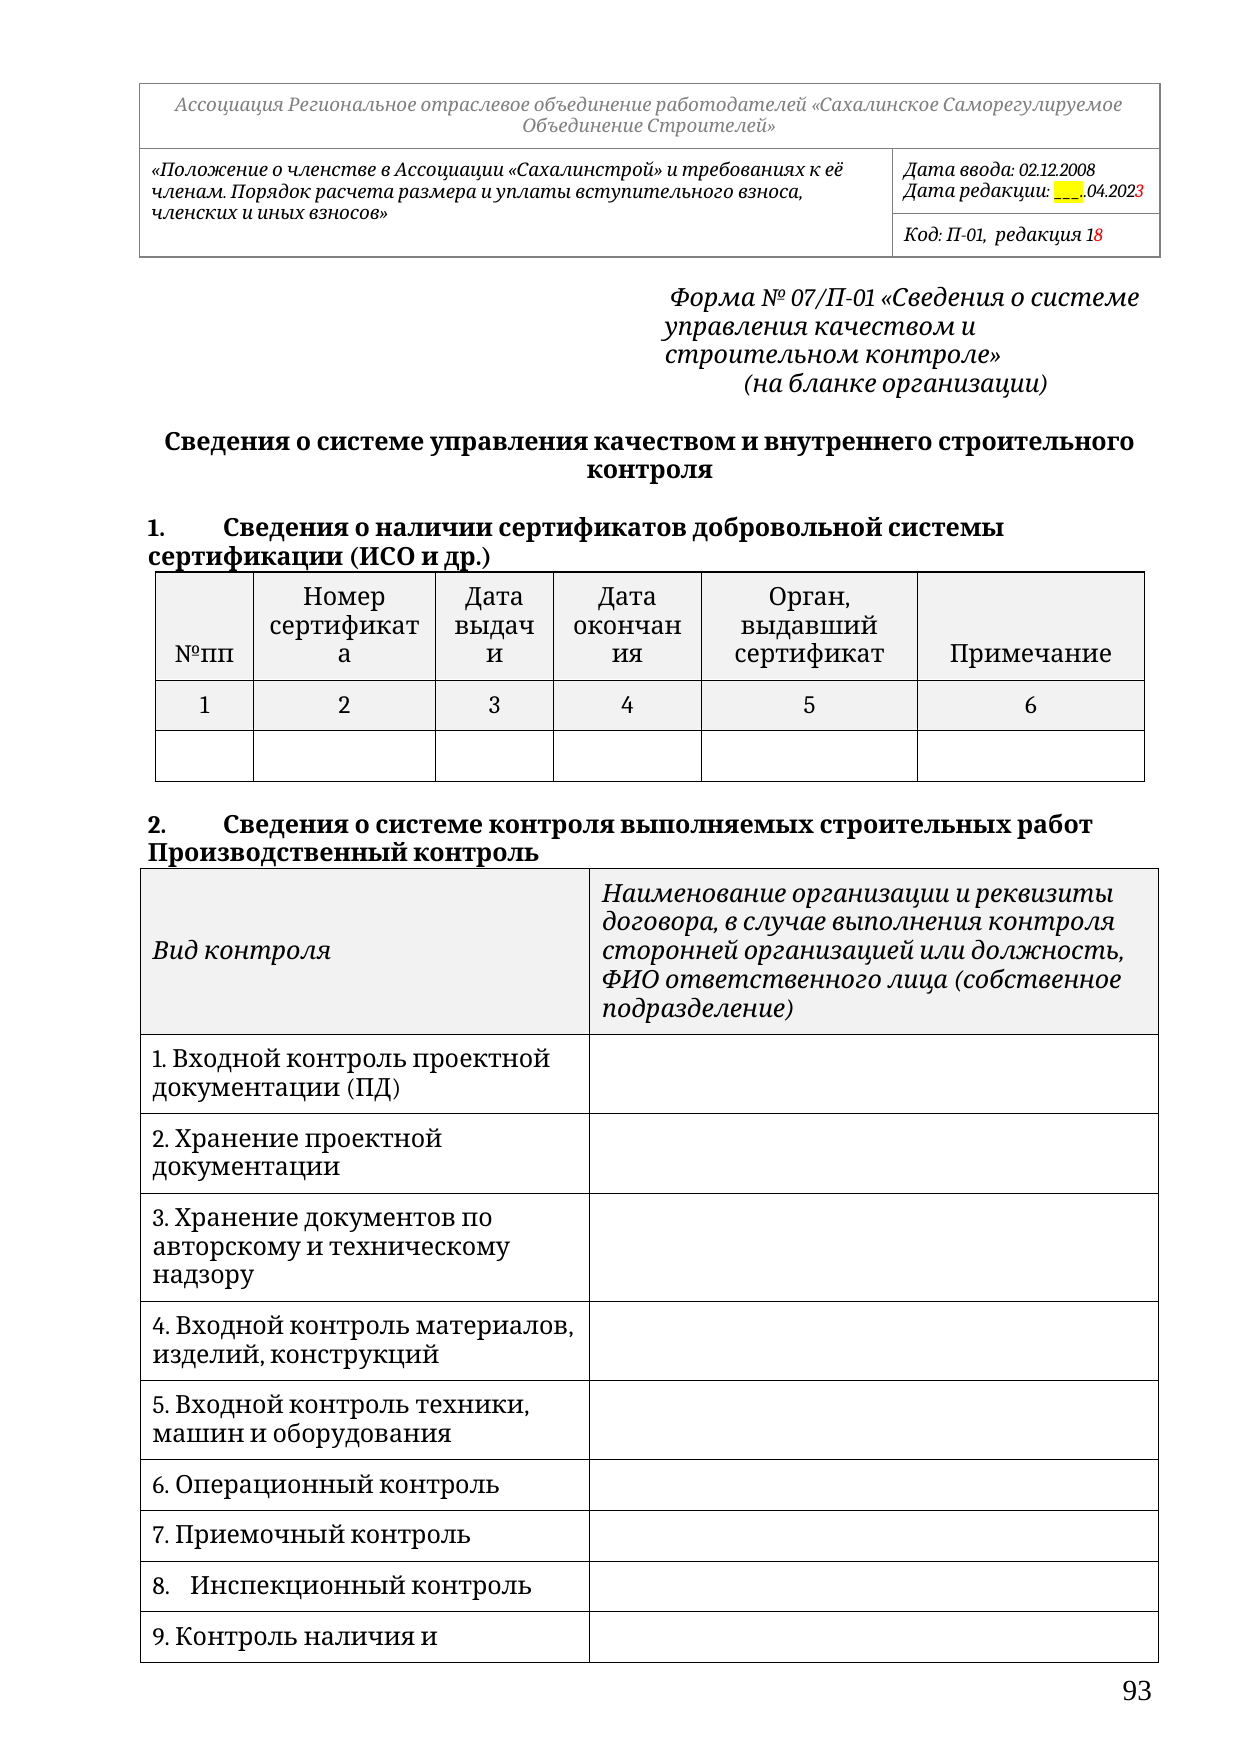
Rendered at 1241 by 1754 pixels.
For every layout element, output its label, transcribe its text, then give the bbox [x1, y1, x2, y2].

table_cell [590, 1381, 1158, 1459]
table_cell [702, 731, 917, 781]
table_header Вид контроля [141, 869, 589, 1034]
table_header Наименование организации и реквизиты договора, в случае выполнения контроля сторонней организацией или должность, ФИО ответственного лица (собственное подразделение) [590, 869, 1158, 1034]
table_cell [918, 731, 1144, 781]
table_cell 2. Хранение проектной документации [141, 1114, 589, 1192]
table_cell 2 [254, 681, 435, 730]
table_cell 6. Операционный контроль [141, 1460, 589, 1510]
table_header Примечание [918, 573, 1144, 679]
table_cell 3. Хранение документов по авторскому и техническому надзору [141, 1194, 589, 1301]
table_header Орган, выдавший сертификат [702, 573, 917, 679]
table_cell 4. Входной контроль материалов, изделий, конструкций [141, 1302, 589, 1380]
table_cell [156, 731, 253, 781]
subtitle Форма № 07/П-01 «Сведения о системе управления качеством и строительном контроле» [664, 284, 1152, 370]
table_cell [141, 1612, 589, 1662]
list Сведения о наличии сертификатов добровольной системы сертификации (ИСО и др.) [148, 514, 1152, 571]
table_cell Инспекционный контроль [141, 1562, 589, 1611]
table_cell 6 [918, 681, 1144, 730]
table_header Дата выдачи [436, 573, 553, 679]
table_cell [590, 1460, 1158, 1510]
table_cell 5 [702, 681, 917, 730]
table_cell [590, 1302, 1158, 1380]
table_cell [590, 1511, 1158, 1561]
table_cell 1 [156, 681, 253, 730]
table_cell 1. Входной контроль проектной документации (ПД) [141, 1035, 589, 1113]
table_cell [590, 1612, 1158, 1662]
table_cell [554, 731, 701, 781]
table_cell 4 [554, 681, 701, 730]
text Производственный контроль [148, 839, 1152, 868]
text Сведения о системе управления качеством и внутреннего строительного контроля [148, 428, 1152, 485]
table_header Номер сертификата [254, 573, 435, 679]
table_header №пп [156, 573, 253, 679]
table_cell [590, 1035, 1158, 1113]
table_cell 3 [436, 681, 553, 730]
table_cell 7. Приемочный контроль [141, 1511, 589, 1561]
list Сведения о системе контроля выполняемых строительных работ [148, 811, 1152, 839]
text (на бланке организации) [148, 370, 1152, 399]
table_cell [436, 731, 553, 781]
table_cell [254, 731, 435, 781]
table_cell [590, 1114, 1158, 1192]
table_header Дата окончания [554, 573, 701, 679]
table_cell 5. Входной контроль техники, машин и оборудования [141, 1381, 589, 1459]
table_cell [590, 1562, 1158, 1611]
table_cell [590, 1194, 1158, 1301]
